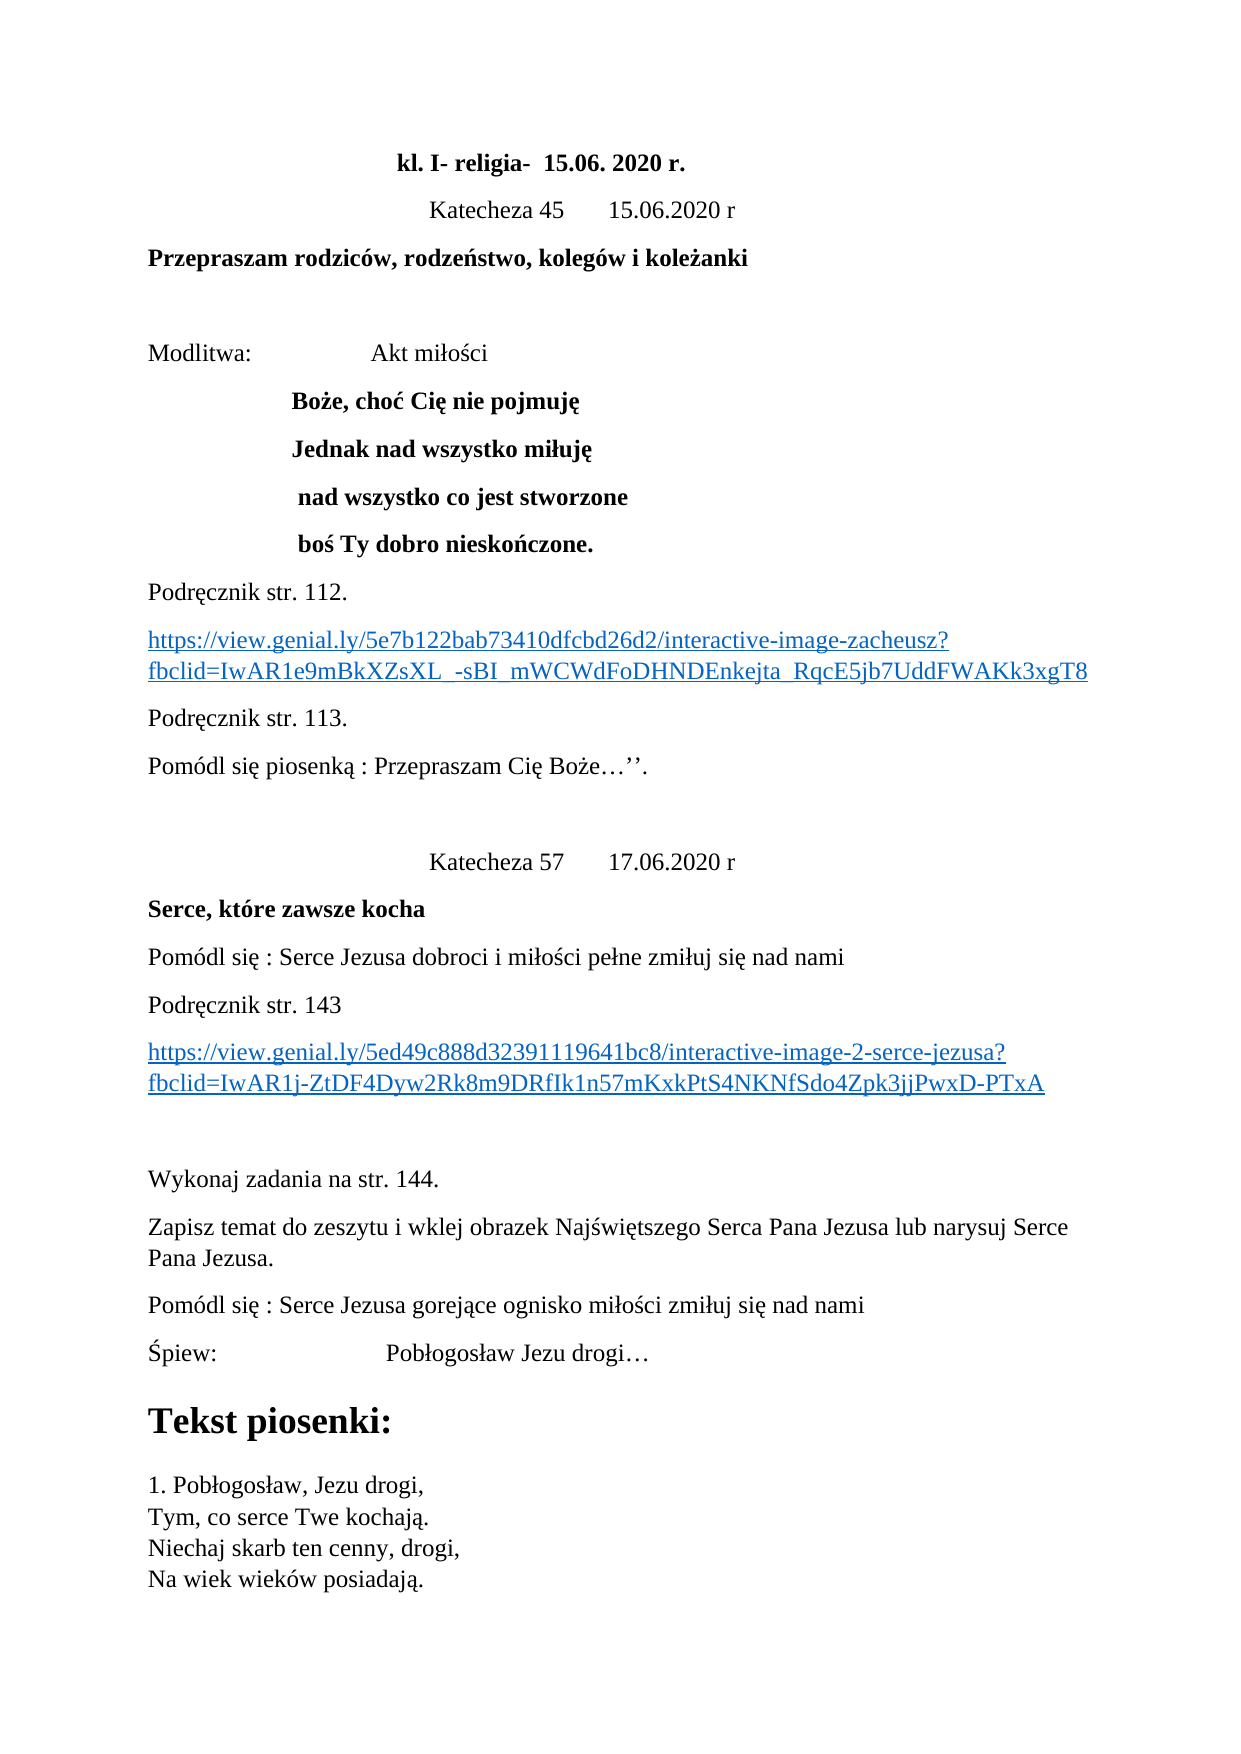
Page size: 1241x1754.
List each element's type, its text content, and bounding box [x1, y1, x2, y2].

text Podręcznik str. 112. [148, 577, 1093, 606]
text Jednak nad wszystko miłuję [148, 434, 1093, 463]
text Podręcznik str. 113. [148, 703, 1093, 732]
text Serce, które zawsze kocha [148, 894, 1093, 923]
text kl. I- religia- 15.06. 2020 r. [148, 148, 1093, 176]
text Tekst piosenki: [148, 1398, 1093, 1441]
text Podręcznik str. 143 [148, 990, 1093, 1018]
text Śpiew: Pobłogosław Jezu drogi… [148, 1338, 1093, 1367]
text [148, 1471, 1093, 1592]
text boś Ty dobro nieskończone. [148, 529, 1093, 558]
text nad wszystko co jest stworzone [148, 482, 1093, 510]
text https://view.genial.ly/5ed49c888d32391119641bc8/interactive-image-2-serce-jezusa?fbclid=IwAR1j-ZtDF4Dyw2Rk8m9DRfIk1n57mKxkPtS4NKNfSdo4Zpk3jjPwxD-PTxA [148, 1037, 1093, 1097]
text Wykonaj zadania na str. 144. [148, 1164, 1093, 1193]
text Pomódl się : Serce Jezusa dobroci i miłości pełne zmiłuj się nad nami [148, 942, 1093, 971]
text Zapisz temat do zeszytu i wklej obrazek Najświętszego Serca Pana Jezusa lub narysuj Serce Pana Jezusa. [148, 1212, 1093, 1271]
text Boże, choć Cię nie pojmuję [148, 386, 1093, 415]
text Pomódl się piosenką : Przepraszam Cię Boże…’’. [148, 751, 1093, 780]
text Modlitwa: Akt miłości [148, 338, 1093, 367]
text Przepraszam rodziców, rodzeństwo, kolegów i koleżanki [148, 243, 1093, 272]
text Katecheza 57 17.06.2020 r [148, 847, 1093, 875]
text Pomódl się : Serce Jezusa gorejące ognisko miłości zmiłuj się nad nami [148, 1290, 1093, 1319]
text https://view.genial.ly/5e7b122bab73410dfcbd26d2/interactive-image-zacheusz?fbclid=IwAR1e9mBkXZsXL_-sBI_mWCWdFoDHNDEnkejta_RqcE5jb7UddFWAKk3xgT8 [148, 625, 1093, 684]
text Katecheza 45 15.06.2020 r [148, 195, 1093, 224]
